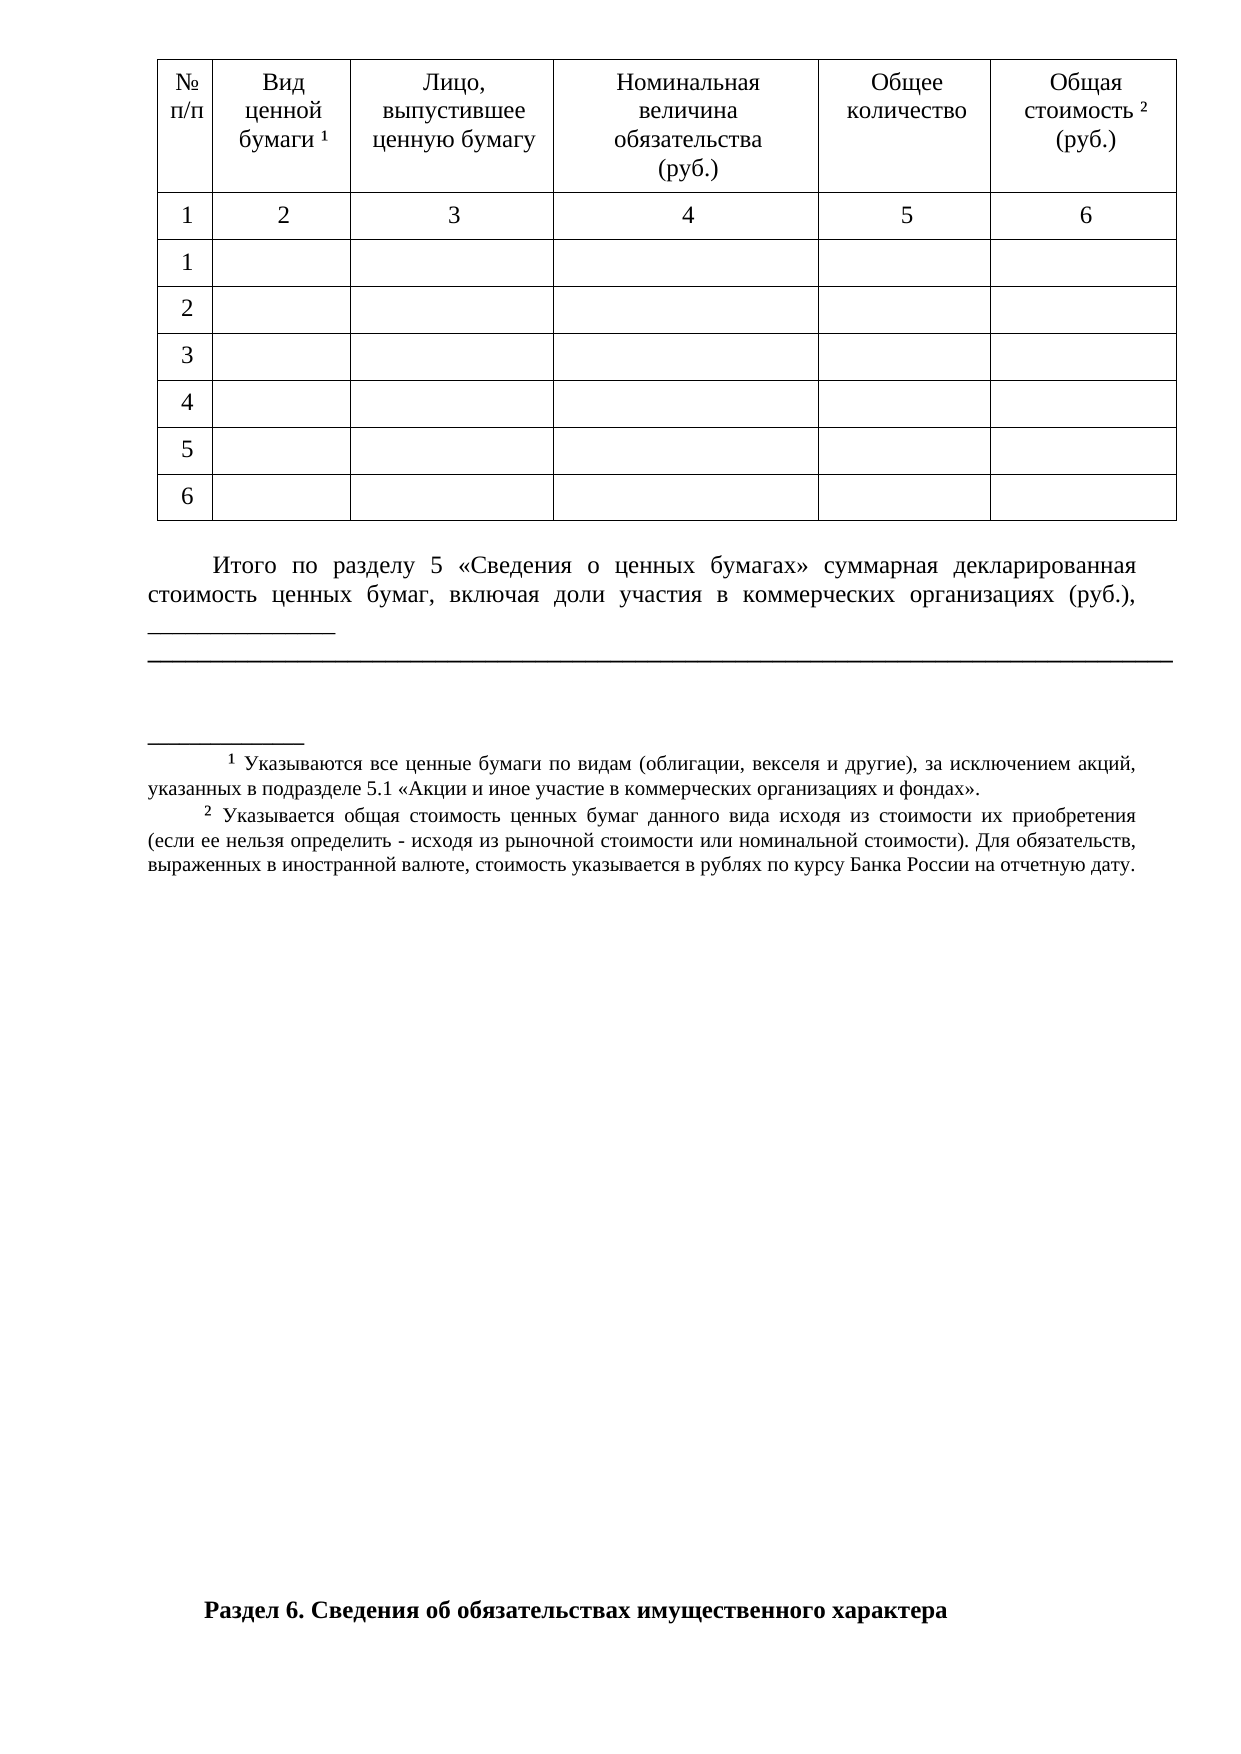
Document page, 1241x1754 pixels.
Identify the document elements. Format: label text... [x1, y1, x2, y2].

table_cell [213, 381, 350, 427]
text ² Указывается общая стоимость ценных бумаг данного вида исходя из стоимости их приобретения (если ее нельзя определить - исходя из рыночной стоимости или номинальной стоимости). Для обязательств, выраженных в иностранной валюте, стоимость указывается в рублях по курсу Банка России на отчетную дату. [148, 799, 1137, 876]
table_cell [991, 287, 1176, 333]
table_cell 2 [213, 193, 350, 239]
table_cell [554, 287, 818, 333]
table_cell [351, 381, 553, 427]
table_cell [991, 428, 1176, 473]
table_cell [554, 240, 818, 286]
text _______________ [148, 723, 1152, 747]
table_cell [991, 334, 1176, 380]
table_cell [554, 334, 818, 380]
text __________________________________________________________________________________ [148, 636, 1181, 665]
table_cell [213, 287, 350, 333]
table_header Вид ценной бумаги ¹ [213, 60, 350, 192]
table_cell [351, 475, 553, 520]
table_cell [351, 334, 553, 380]
table_cell 4 [158, 381, 212, 427]
table_cell [819, 240, 990, 286]
table_cell 5 [158, 428, 212, 473]
table_cell [991, 381, 1176, 427]
table_cell 1 [158, 240, 212, 286]
table_header Общая стоимость ² (руб.) [991, 60, 1176, 192]
text Раздел 6. Сведения об обязательствах имущественного характера [148, 1595, 1152, 1624]
table_cell [351, 428, 553, 473]
table_header Общее количество [819, 60, 990, 192]
table_cell [554, 475, 818, 520]
table_cell [819, 428, 990, 473]
table_cell 5 [819, 193, 990, 239]
text Итого по разделу 5 «Сведения о ценных бумагах» суммарная декларированная стоимость ценных бумаг, включая доли участия в коммерческих организациях (руб.), _______________ [148, 550, 1137, 636]
table_cell [213, 428, 350, 473]
table_header Номинальная величина обязательства (руб.) [554, 60, 818, 192]
table_cell [351, 287, 553, 333]
table_cell [213, 475, 350, 520]
text ¹ Указываются все ценные бумаги по видам (облигации, векселя и другие), за исключением акций, указанных в подразделе 5.1 «Акции и иное участие в коммерческих организациях и фондах». [148, 747, 1137, 799]
table_cell [819, 334, 990, 380]
table_cell [554, 428, 818, 473]
table_cell [554, 381, 818, 427]
table_header Лицо, выпустившее ценную бумагу [351, 60, 553, 192]
table_cell 1 [158, 193, 212, 239]
table_cell 6 [158, 475, 212, 520]
table_cell [819, 475, 990, 520]
table_cell [351, 240, 553, 286]
table_cell 4 [554, 193, 818, 239]
table_cell 3 [351, 193, 553, 239]
table_header № п/п [158, 60, 212, 192]
table_cell [819, 287, 990, 333]
table_cell 3 [158, 334, 212, 380]
table_cell 6 [991, 193, 1176, 239]
table_cell [213, 240, 350, 286]
table_cell [991, 240, 1176, 286]
table_cell [819, 381, 990, 427]
table_cell [213, 334, 350, 380]
table_cell [991, 475, 1176, 520]
table_cell 2 [158, 287, 212, 333]
